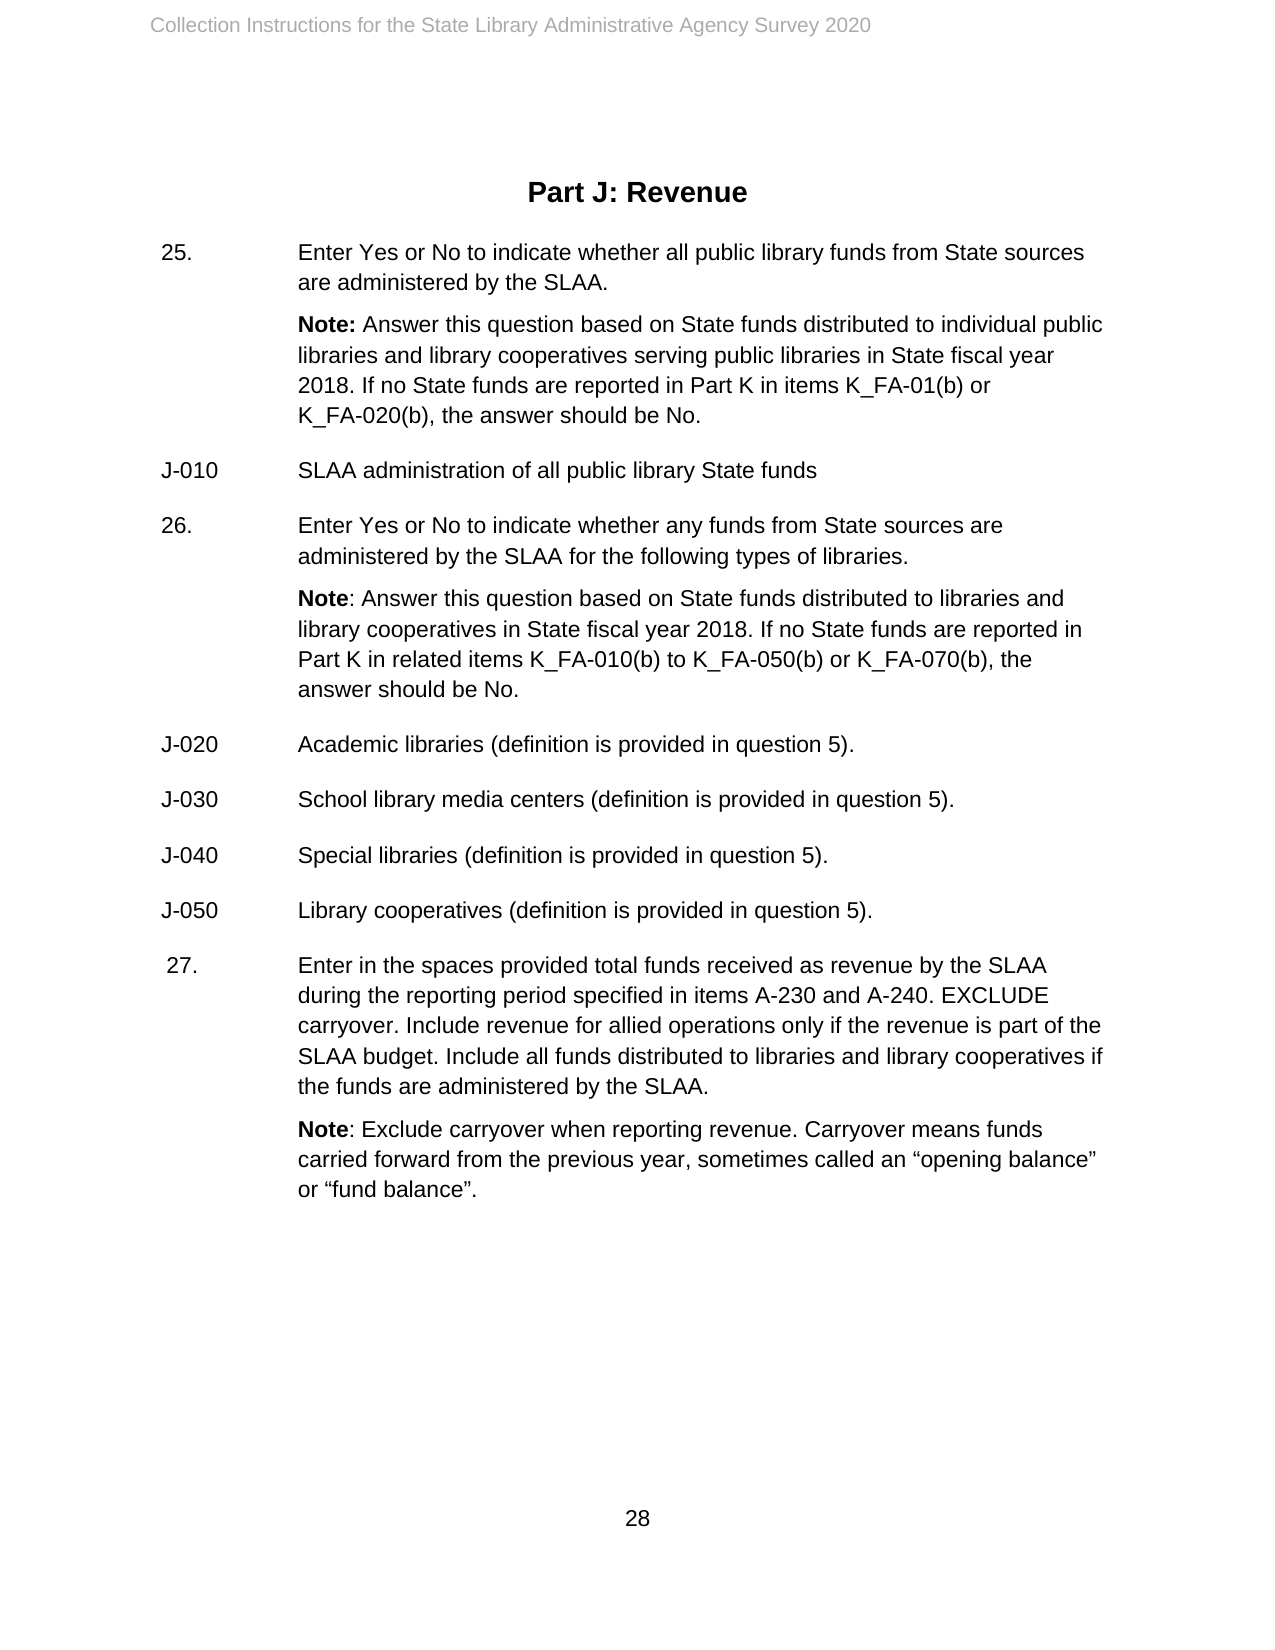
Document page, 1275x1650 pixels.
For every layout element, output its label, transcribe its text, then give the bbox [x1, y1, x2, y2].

table_header Enter Yes or No to indicate whether all public library funds from State sources are administered by the SLAA. Note: Answer this question based on State funds distributed to individual public libraries and library cooperatives serving public libraries in State fiscal year 2018. If no State funds are reported in Part K in items K_FA-01(b) or K_FA-020(b), the answer should be No. [286, 226, 1124, 445]
table_cell J-010 [150, 445, 286, 500]
table_cell Enter in the spaces provided total funds received as revenue by the SLAA during the reporting period specified in items A-230 and A-240. EXCLUDE carryover. Include revenue for allied operations only if the revenue is part of the SLAA budget. Include all funds distributed to libraries and library cooperatives if the funds are administered by the SLAA. Note: Exclude carryover when reporting revenue. Carryover means funds carried forward from the previous year, sometimes called an “opening balance” or “fund balance”. [286, 940, 1124, 1219]
table_cell Academic libraries (definition is provided in question 5). [286, 719, 1124, 774]
table_cell SLAA administration of all public library State funds [286, 445, 1124, 500]
subtitle Part J: Revenue [150, 175, 1125, 208]
table_cell [150, 500, 286, 719]
table_cell J-040 [150, 829, 286, 884]
table_cell Library cooperatives (definition is provided in question 5). [286, 884, 1124, 939]
table_cell Enter Yes or No to indicate whether any funds from State sources are administered by the SLAA for the following types of libraries. Note: Answer this question based on State funds distributed to libraries and library cooperatives in State fiscal year 2018. If no State funds are reported in Part K in related items K_FA-010(b) to K_FA-050(b) or K_FA-070(b), the answer should be No. [286, 500, 1124, 719]
table_cell J-030 [150, 774, 286, 829]
table_cell [150, 940, 286, 1219]
table_header [150, 226, 286, 445]
table_cell J-050 [150, 884, 286, 939]
table_cell School library media centers (definition is provided in question 5). [286, 774, 1124, 829]
table_cell Special libraries (definition is provided in question 5). [286, 829, 1124, 884]
table_cell J-020 [150, 719, 286, 774]
